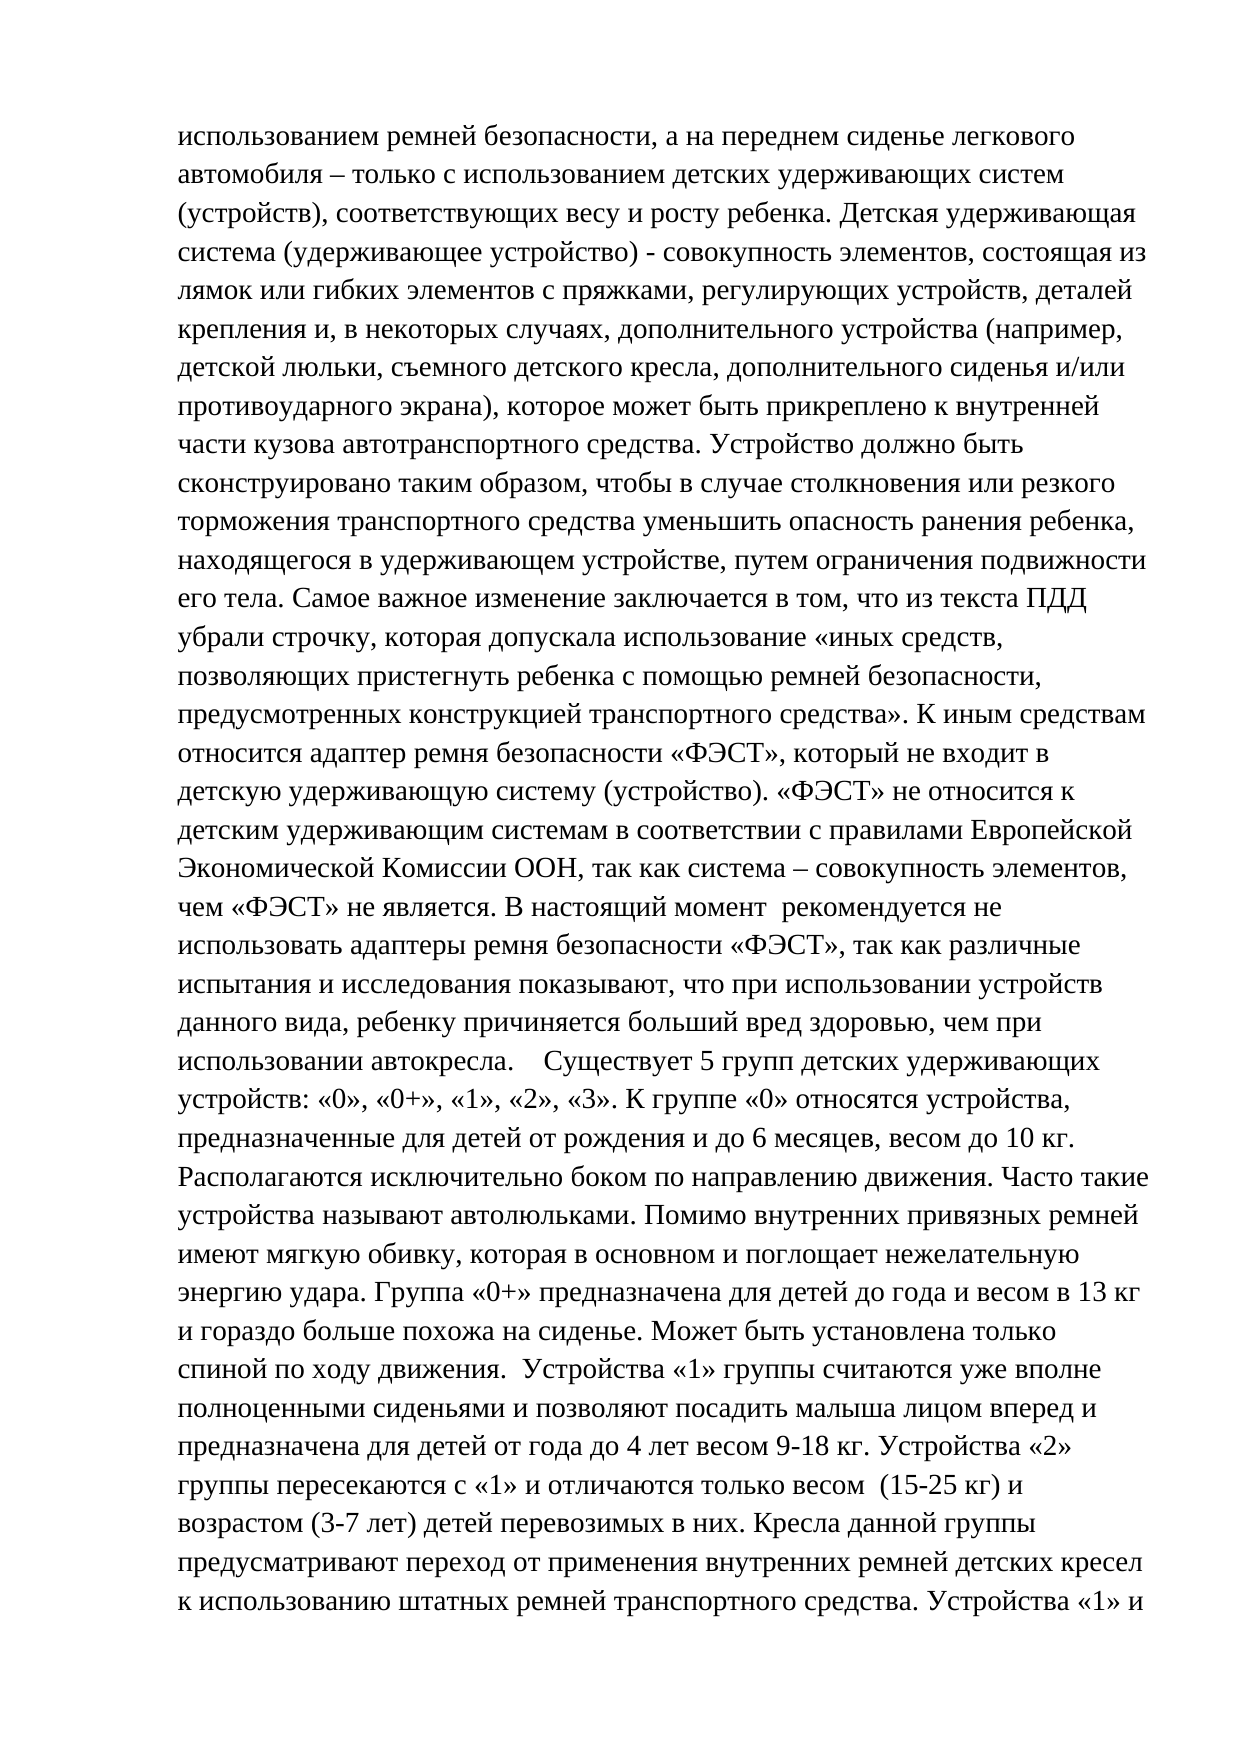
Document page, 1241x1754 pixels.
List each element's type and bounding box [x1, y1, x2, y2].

text [177, 118, 1152, 1616]
